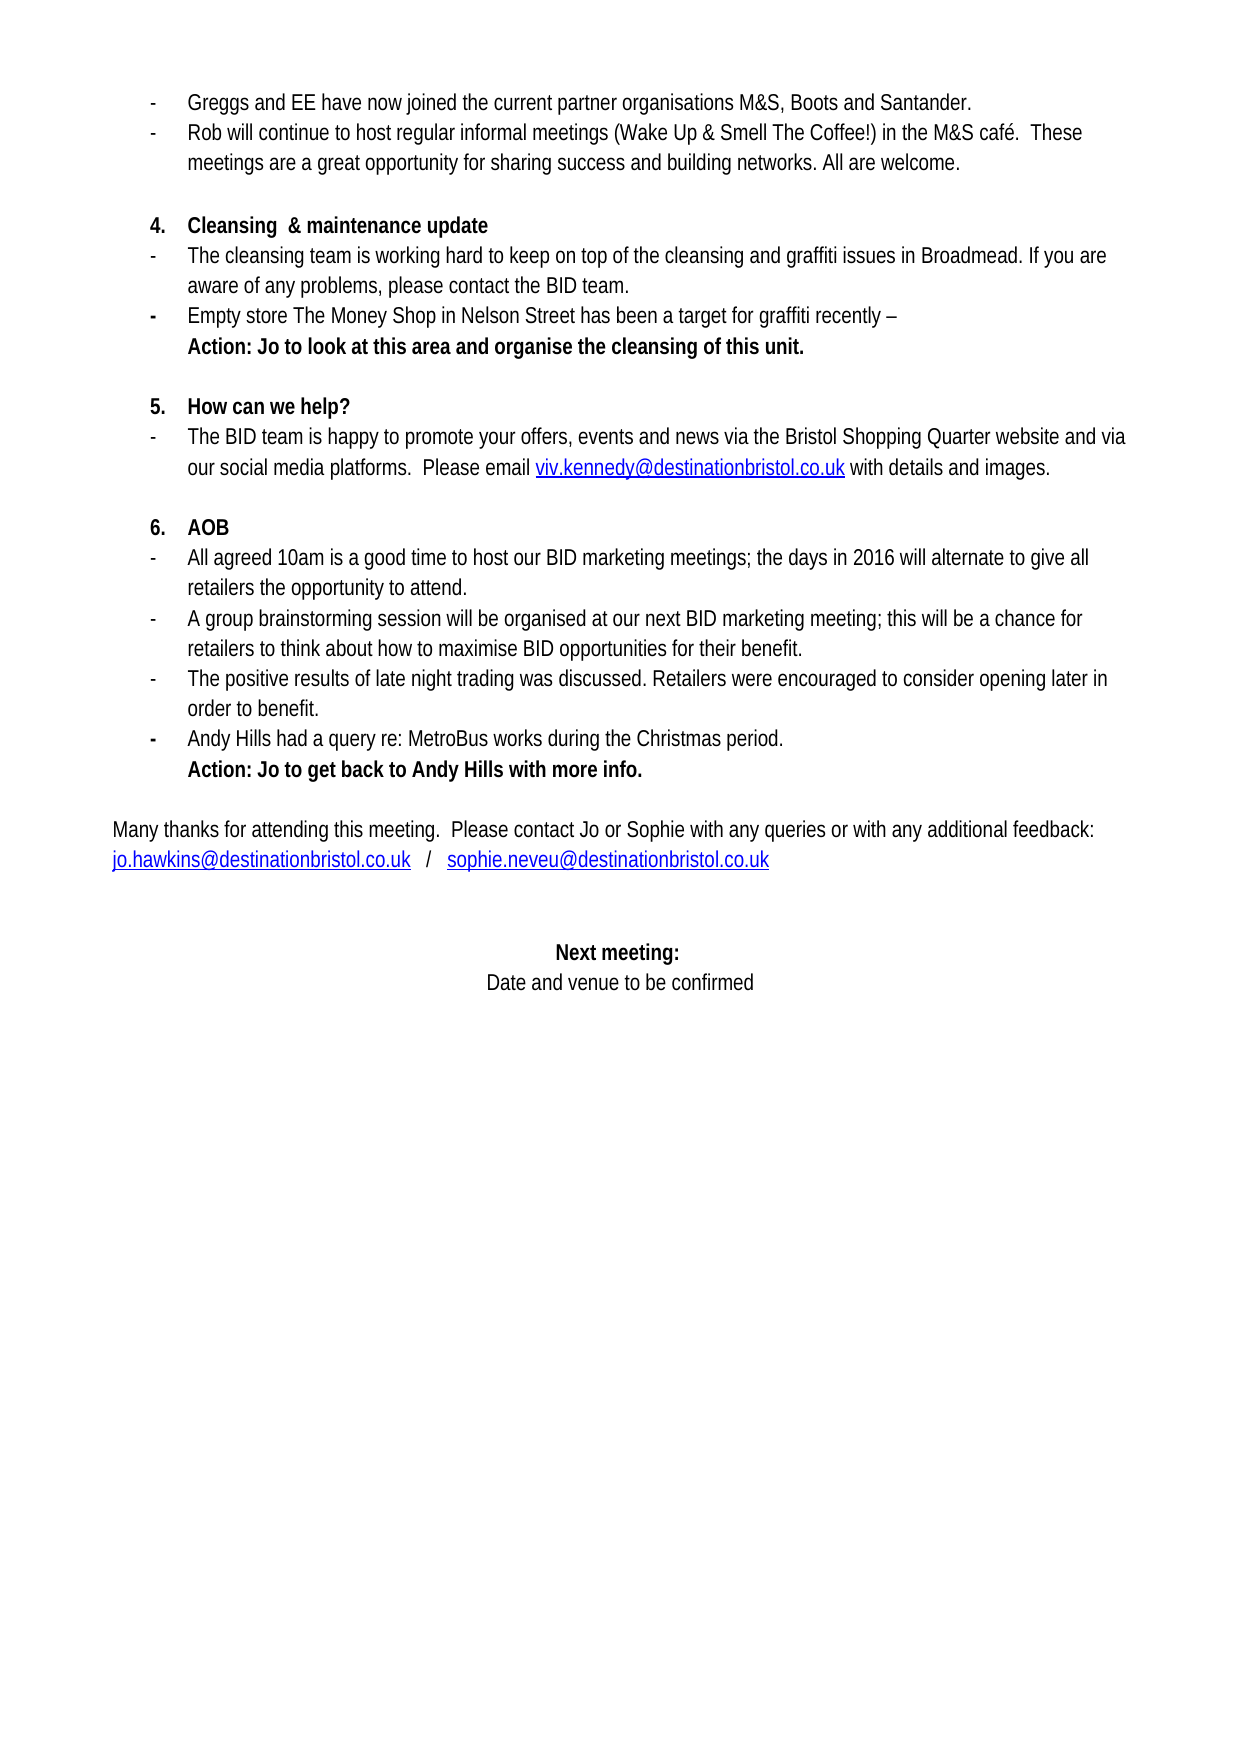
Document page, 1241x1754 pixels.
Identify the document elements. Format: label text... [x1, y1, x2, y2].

list The positive results of late night trading was discussed. Retailers were encouraged to consider opening later in order to benefit. [150, 665, 1128, 721]
list Empty store The Money Shop in Nelson Street has been a target for graffiti recently – Action: Jo to look at this area and organise the cleansing of this unit. [150, 302, 1128, 359]
list Andy Hills had a query re: MetroBus works during the Christmas period. Action: Jo to get back to Andy Hills with more info. [150, 725, 1128, 782]
list Next meeting: Date and venue to be confirmed [112, 939, 1128, 996]
list The BID team is happy to promote your offers, events and news via the Bristol Shopping Quarter website and via our social media platforms. Please email viv.kennedy@destinationbristol.co.uk with details and images. [150, 423, 1128, 480]
list How can we help? [150, 393, 1128, 419]
list Cleansing & maintenance update [150, 212, 1128, 238]
list Greggs and EE have now joined the current partner organisations M&S, Boots and Santander. [150, 89, 1128, 115]
list AOB [150, 514, 1128, 540]
list Many thanks for attending this meeting. Please contact Jo or Sophie with any queries or with any additional feedback: [112, 816, 1128, 842]
list A group brainstorming session will be organised at our next BID marketing meeting; this will be a chance for retailers to think about how to maximise BID opportunities for their benefit. [150, 604, 1128, 661]
list jo.hawkins@destinationbristol.co.uk / sophie.neveu@destinationbristol.co.uk [112, 846, 1128, 935]
list Rob will continue to host regular informal meetings (Wake Up & Smell The Coffee!) in the M&S café. These meetings are a great opportunity for sharing success and building networks. All are welcome. [150, 119, 1128, 208]
list The cleansing team is working hard to keep on top of the cleansing and graffiti issues in Broadmead. If you are aware of any problems, please contact the BID team. [150, 242, 1128, 298]
list All agreed 10am is a good time to host our BID marketing meetings; the days in 2016 will alternate to give all retailers the opportunity to attend. [150, 544, 1128, 601]
